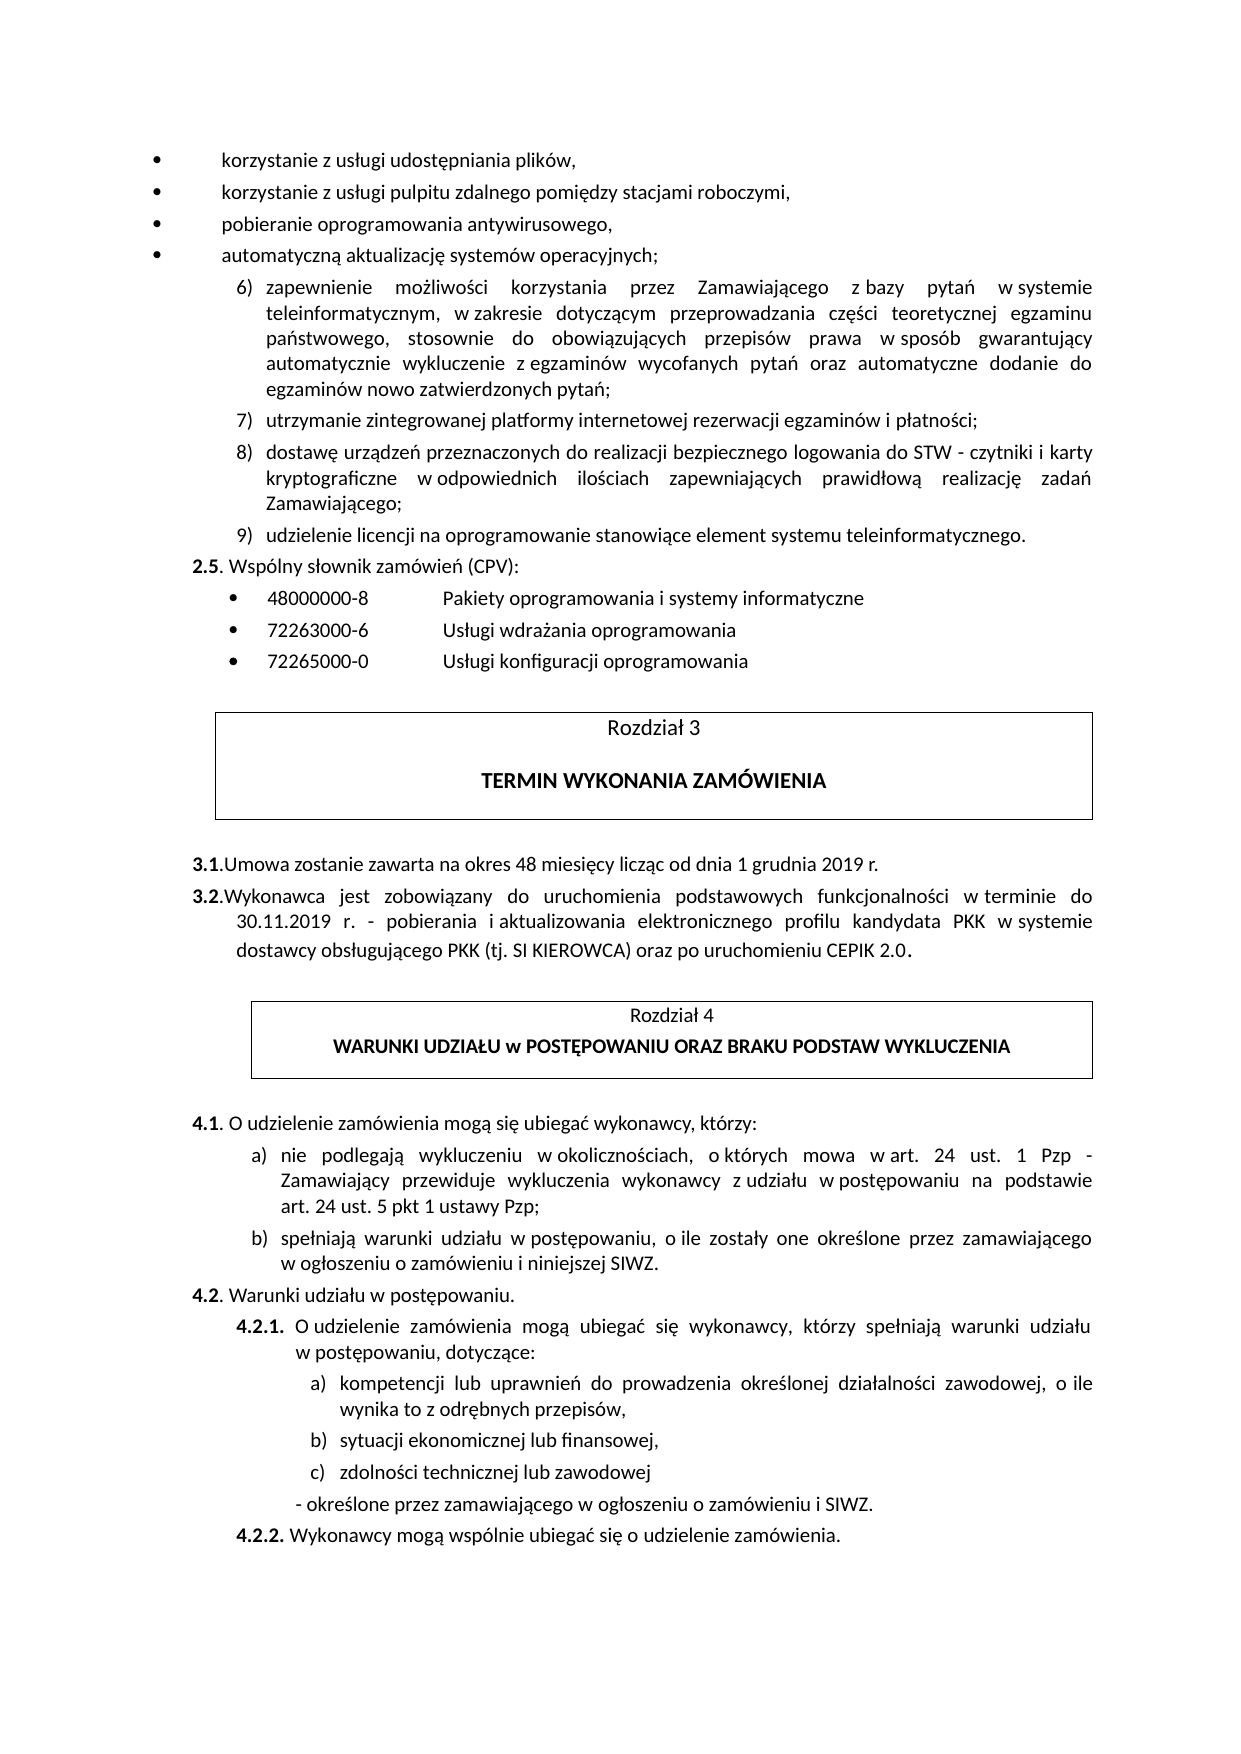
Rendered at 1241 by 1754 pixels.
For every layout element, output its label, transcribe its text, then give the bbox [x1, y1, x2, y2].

text 4.2.1. O udzielenie zamówienia mogą ubiegać się wykonawcy, którzy spełniają warunki udziału w postępowaniu, dotyczące: [236, 1313, 1093, 1364]
text 4.2. Warunki udziału w postępowaniu. [192, 1282, 1093, 1307]
list zdolności technicznej lub zawodowej [310, 1459, 1093, 1485]
list kompetencji lub uprawnień do prowadzenia określonej działalności zawodowej, o ile wynika to z odrębnych przepisów, [310, 1371, 1093, 1421]
list nie podlegają wykluczeniu w okolicznościach, o których mowa w art. 24 ust. 1 Pzp - Zamawiający przewiduje wykluczenia wykonawcy z udziału w postępowaniu na podstawie art. 24 ust. 5 pkt 1 ustawy Pzp; [251, 1142, 1093, 1218]
list korzystanie z usługi pulpitu zdalnego pomiędzy stacjami roboczymi, [148, 179, 1093, 205]
list udzielenie licencji na oprogramowanie stanowiące element systemu teleinformatycznego. [236, 522, 1093, 547]
list pobieranie oprogramowania antywirusowego, [148, 211, 1093, 236]
text 2.5. Wspólny słownik zamówień (CPV): [192, 553, 1093, 579]
text - określone przez zamawiającego w ogłoszeniu o zamówieniu i SIWZ. [295, 1491, 1093, 1516]
list utrzymanie zintegrowanej platformy internetowej rezerwacji egzaminów i płatności; [236, 408, 1093, 433]
list zapewnienie możliwości korzystania przez Zamawiającego z bazy pytań w systemie teleinformatycznym, w zakresie dotyczącym przeprowadzania części teoretycznej egzaminu państwowego, stosownie do obowiązujących przepisów prawa w sposób gwarantujący automatycznie wykluczenie z egzaminów wycofanych pytań oraz automatyczne dodanie do egzaminów nowo zatwierdzonych pytań; [236, 274, 1093, 401]
text 4.2.2. Wykonawcy mogą wspólnie ubiegać się o udzielenie zamówienia. [236, 1523, 1093, 1548]
list 72265000-0 Usługi konfiguracji oprogramowania [229, 648, 1093, 674]
list korzystanie z usługi udostępniania plików, [148, 148, 1093, 173]
list dostawę urządzeń przeznaczonych do realizacji bezpiecznego logowania do STW - czytniki i karty kryptograficzne w odpowiednich ilościach zapewniających prawidłową realizację zadań Zamawiającego; [236, 439, 1093, 516]
text 3.2.Wykonawca jest zobowiązany do uruchomienia podstawowych funkcjonalności w terminie do 30.11.2019 r. - pobierania i aktualizowania elektronicznego profilu kandydata PKK w systemie dostawcy obsługującego PKK (tj. SI KIEROWCA) oraz po uruchomieniu CEPIK 2.0. [192, 883, 1093, 963]
text 4.1. O udzielenie zamówienia mogą się ubiegać wykonawcy, którzy: [192, 1111, 1093, 1136]
table_header Rozdział 3 TERMIN WYKONANIA ZAMÓWIENIA [216, 713, 1092, 818]
table_header Rozdział 4 WARUNKI UDZIAŁU w POSTĘPOWANIU ORAZ BRAKU PODSTAW WYKLUCZENIA [252, 1002, 1092, 1078]
text 3.1.Umowa zostanie zawarta na okres 48 miesięcy licząc od dnia 1 grudnia 2019 r. [192, 851, 1093, 877]
list spełniają warunki udziału w postępowaniu, o ile zostały one określone przez zamawiającego w ogłoszeniu o zamówieniu i niniejszej SIWZ. [251, 1225, 1093, 1276]
list automatyczną aktualizację systemów operacyjnych; [148, 243, 1093, 268]
list 72263000-6 Usługi wdrażania oprogramowania [229, 617, 1093, 642]
list sytuacji ekonomicznej lub finansowej, [310, 1428, 1093, 1453]
list 48000000-8 Pakiety oprogramowania i systemy informatyczne [229, 585, 1093, 611]
